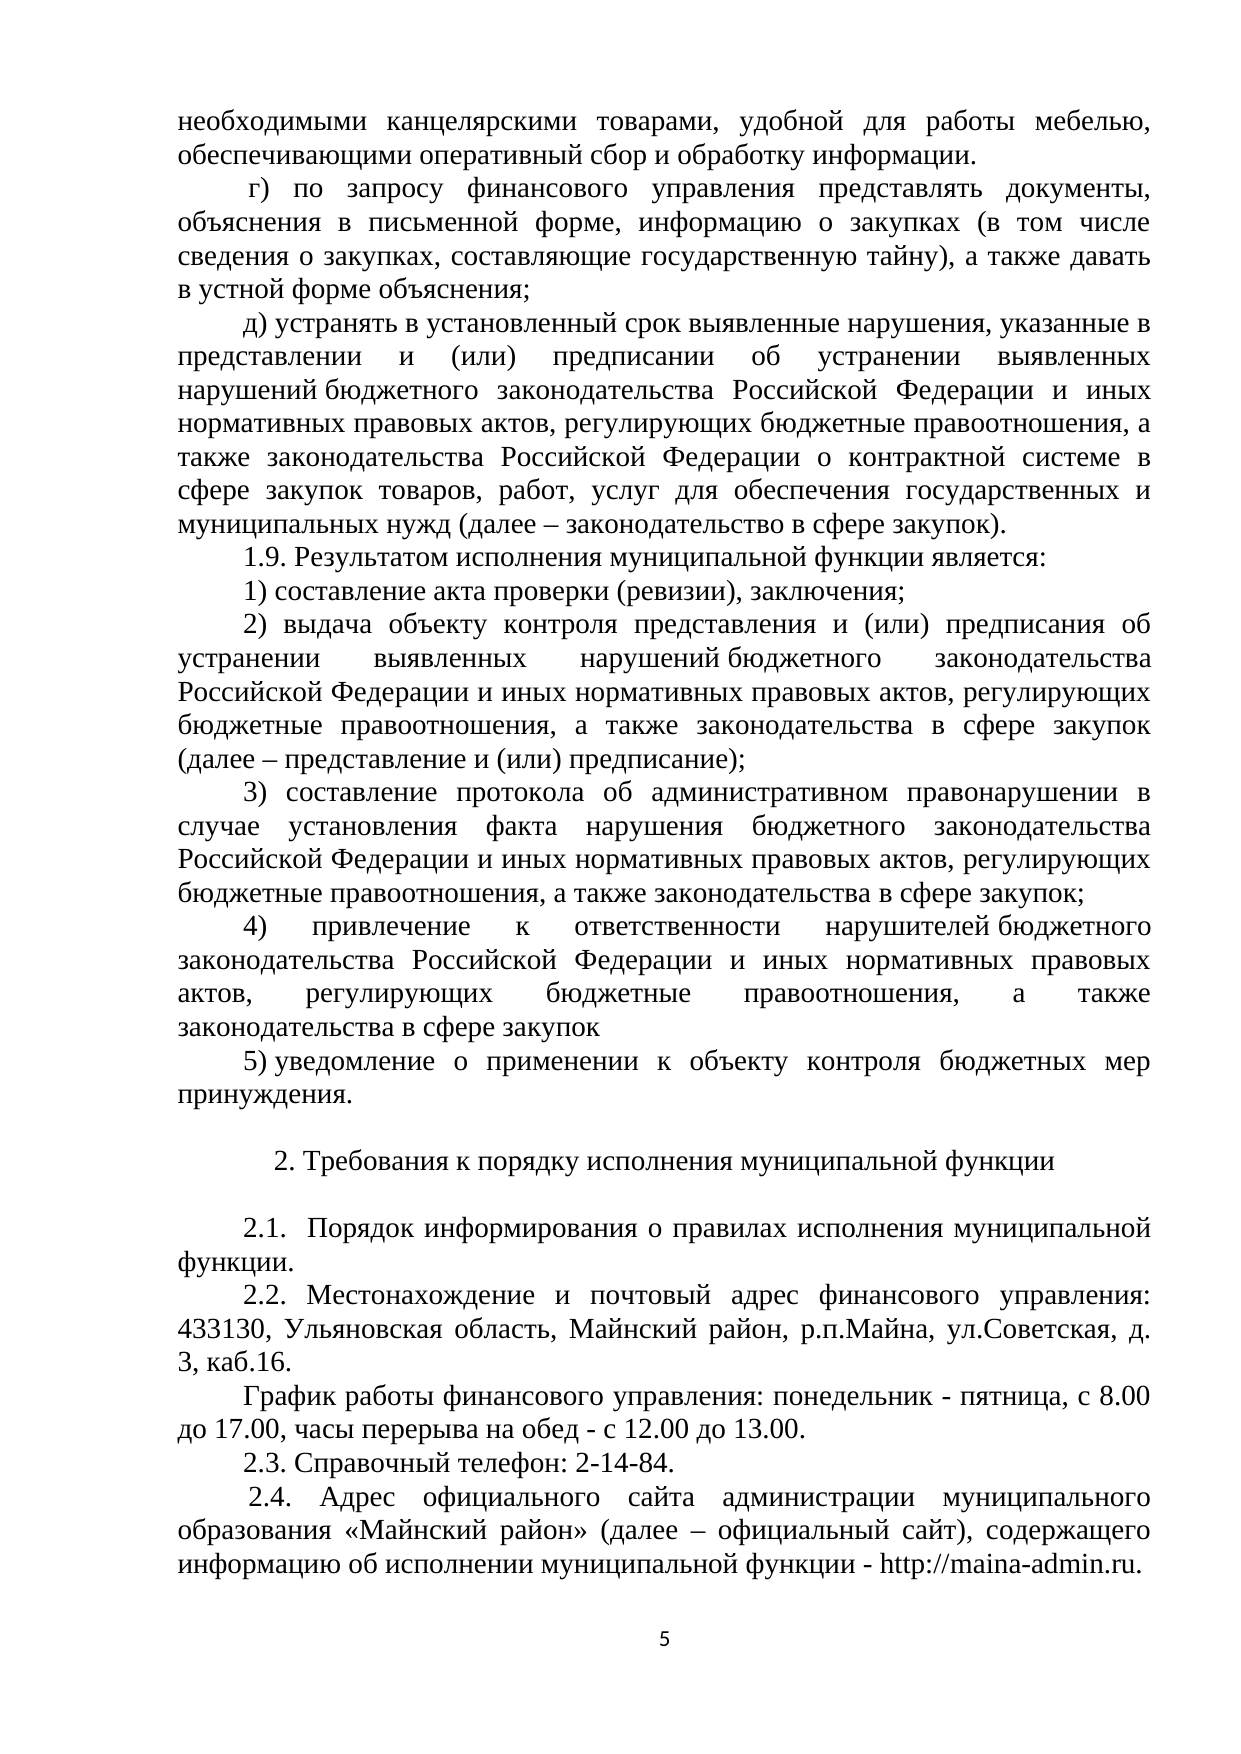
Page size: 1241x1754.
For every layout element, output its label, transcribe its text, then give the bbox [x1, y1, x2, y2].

text 2.3. Справочный телефон: 2-14-84. [177, 1445, 1152, 1479]
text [177, 103, 1152, 171]
text 2.1. Порядок информирования о правилах исполнения муниципальной функции. [177, 1210, 1152, 1277]
text 1) составление акта проверки (ревизии), заключения; [177, 573, 1152, 607]
text 2. Требования к порядку исполнения муниципальной функции [177, 1143, 1152, 1177]
text 5) уведомление о применении к объекту контроля бюджетных мер принуждения. [177, 1043, 1152, 1110]
text 2) выдача объекту контроля представления и (или) предписания об устранении выявленных нарушений бюджетного законодательства Российской Федерации и иных нормативных правовых актов, регулирующих бюджетные правоотношения, а также законодательства в сфере закупок (далее – представление и (или) предписание); [177, 607, 1152, 774]
text 1.9. Результатом исполнения муниципальной функции является: [177, 539, 1152, 573]
text г) по запросу финансового управления представлять документы, объяснения в письменной форме, информацию о закупках (в том числе сведения о закупках, составляющие государственную тайну), а также давать в устной форме объяснения; [177, 171, 1152, 305]
text 2.2. Местонахождение и почтовый адрес финансового управления: 433130, Ульяновская область, Майнский район, р.п.Майна, ул.Советская, д. 3, каб.16. [177, 1277, 1152, 1378]
text График работы финансового управления: понедельник - пятница, с 8.00 до 17.00, часы перерыва на обед - с 12.00 до 13.00. [177, 1378, 1152, 1445]
text 4) привлечение к ответственности нарушителей бюджетного законодательства Российской Федерации и иных нормативных правовых актов, регулирующих бюджетные правоотношения, а также законодательства в сфере закупок [177, 908, 1152, 1043]
text д) устранять в установленный срок выявленные нарушения, указанные в представлении и (или) предписании об устранении выявленных нарушений бюджетного законодательства Российской Федерации и иных нормативных правовых актов, регулирующих бюджетные правоотношения, а также законодательства Российской Федерации о контрактной системе в сфере закупок товаров, работ, услуг для обеспечения государственных и муниципальных нужд (далее – законодательство в сфере закупок). [177, 305, 1152, 539]
text 2.4. Адрес официального сайта администрации муниципального образования «Майнский район» (далее – официальный сайт), содержащего информацию об исполнении муниципальной функции - http://maina-admin.ru. [177, 1479, 1152, 1579]
text 3) составление протокола об административном правонарушении в случае установления факта нарушения бюджетного законодательства Российской Федерации и иных нормативных правовых актов, регулирующих бюджетные правоотношения, а также законодательства в сфере закупок; [177, 774, 1152, 908]
